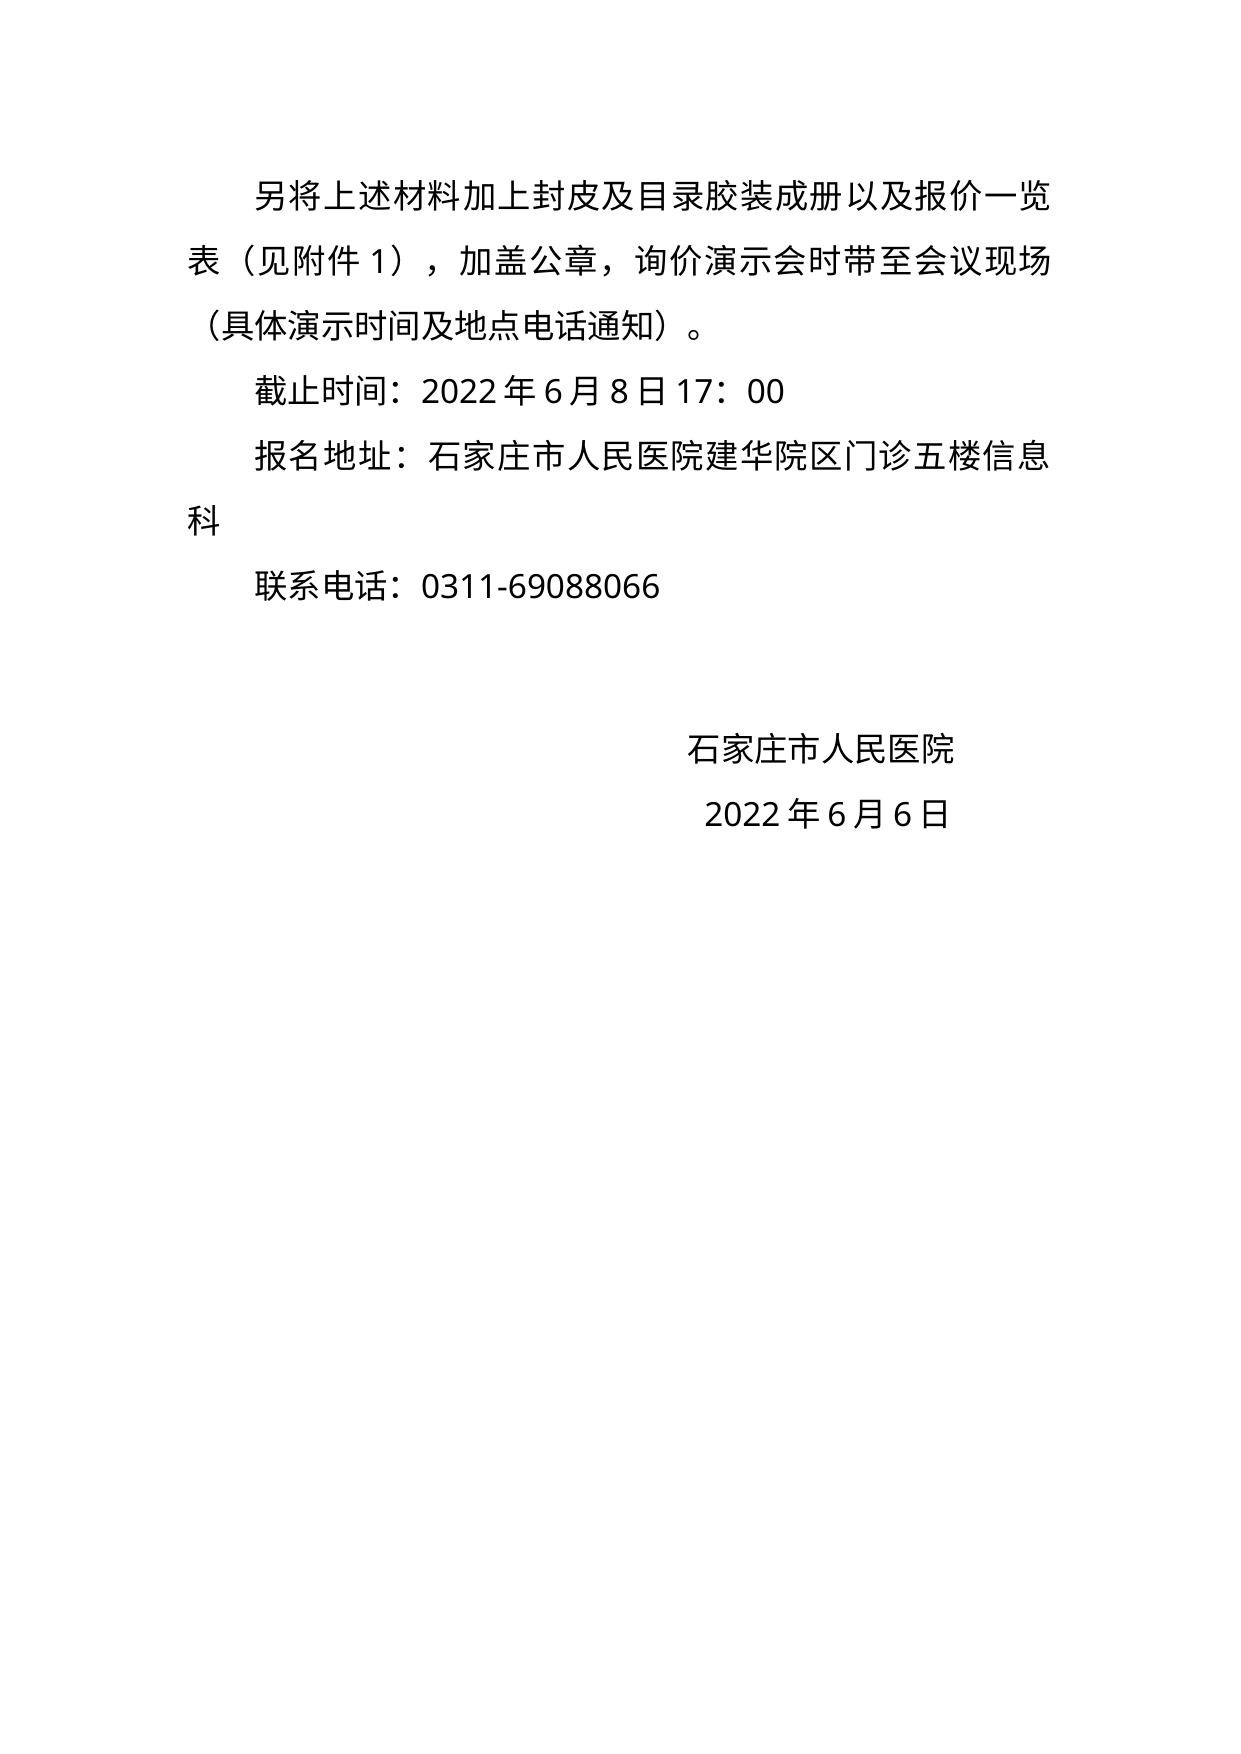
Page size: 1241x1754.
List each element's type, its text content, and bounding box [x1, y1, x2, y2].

text 2022年6月6日 [187, 779, 1053, 844]
text 另将上述材料加上封皮及目录胶装成册以及报价一览表（见附件1），加盖公章，询价演示会时带至会议现场（具体演示时间及地点电话通知）。 [187, 162, 1053, 357]
text 报名地址：石家庄市人民医院建华院区门诊五楼信息科 [187, 422, 1053, 552]
text 联系电话：0311-69088066 [187, 552, 1053, 617]
text 截止时间：2022年6月8日17：00 [187, 357, 1053, 422]
text 石家庄市人民医院 [187, 714, 1053, 779]
